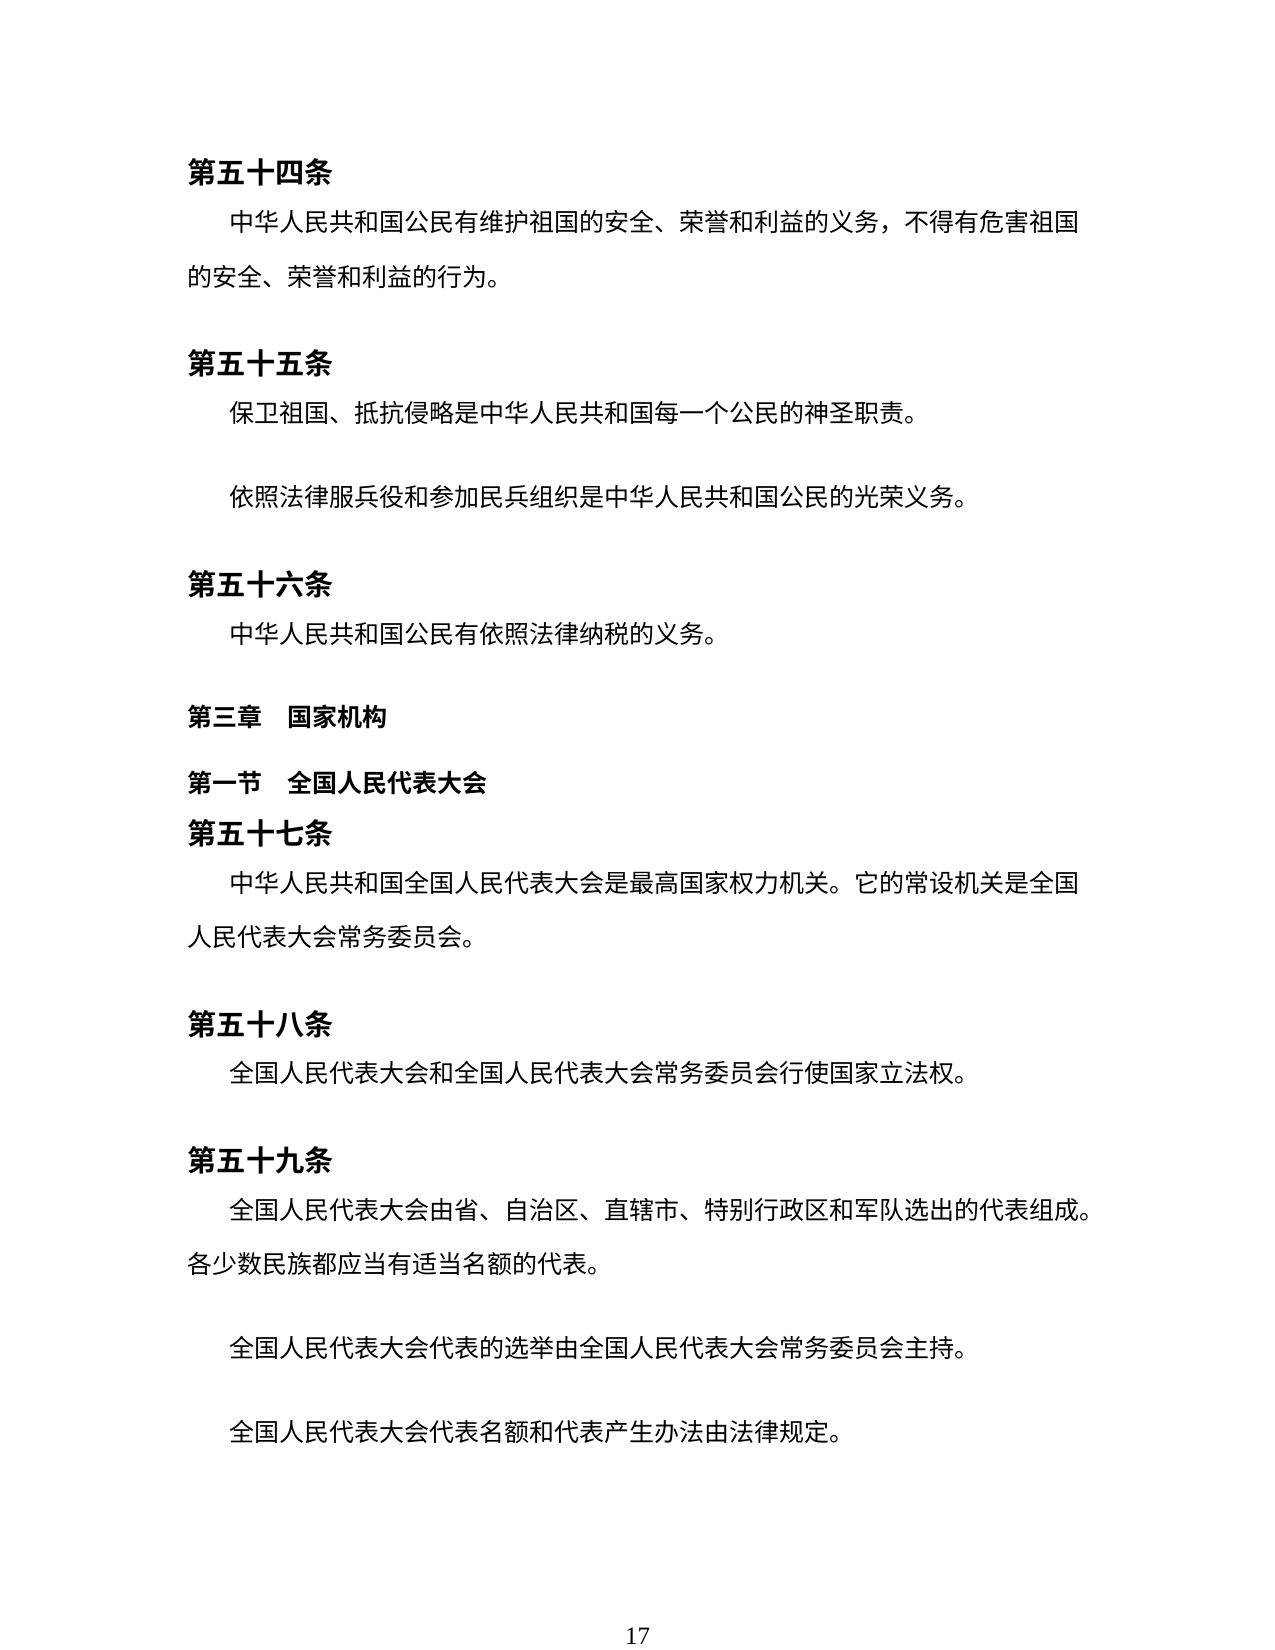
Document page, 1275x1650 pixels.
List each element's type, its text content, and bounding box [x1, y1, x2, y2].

text 中华人民共和国公民有维护祖国的安全、荣誉和利益的义务，不得有危害祖国的安全、荣誉和利益的行为。 [187, 203, 1087, 293]
text 全国人民代表大会代表的选举由全国人民代表大会常务委员会主持。 [187, 1329, 1087, 1365]
text 依照法律服兵役和参加民兵组织是中华人民共和国公民的光荣义务。 [187, 477, 1087, 514]
text 第五十七条 [187, 810, 1087, 853]
text 中华人民共和国公民有依照法律纳税的义务。 [187, 614, 1087, 650]
text 保卫祖国、抵抗侵略是中华人民共和国每一个公民的神圣职责。 [187, 394, 1087, 430]
text 第一节 全国人民代表大会 [187, 764, 1087, 800]
text 全国人民代表大会和全国人民代表大会常务委员会行使国家立法权。 [187, 1054, 1087, 1090]
text 第五十四条 [187, 150, 1087, 192]
text 全国人民代表大会代表名额和代表产生办法由法律规定。 [187, 1413, 1087, 1449]
text 第五十六条 [187, 561, 1087, 604]
text 中华人民共和国全国人民代表大会是最高国家权力机关。它的常设机关是全国人民代表大会常务委员会。 [187, 863, 1087, 954]
text 第五十九条 [187, 1138, 1087, 1180]
subtitle 第三章 国家机构 [187, 698, 1087, 734]
text 第五十八条 [187, 1001, 1087, 1043]
text 第五十五条 [187, 341, 1087, 383]
text 全国人民代表大会由省、自治区、直辖市、特别行政区和军队选出的代表组成。各少数民族都应当有适当名额的代表。 [187, 1191, 1087, 1281]
